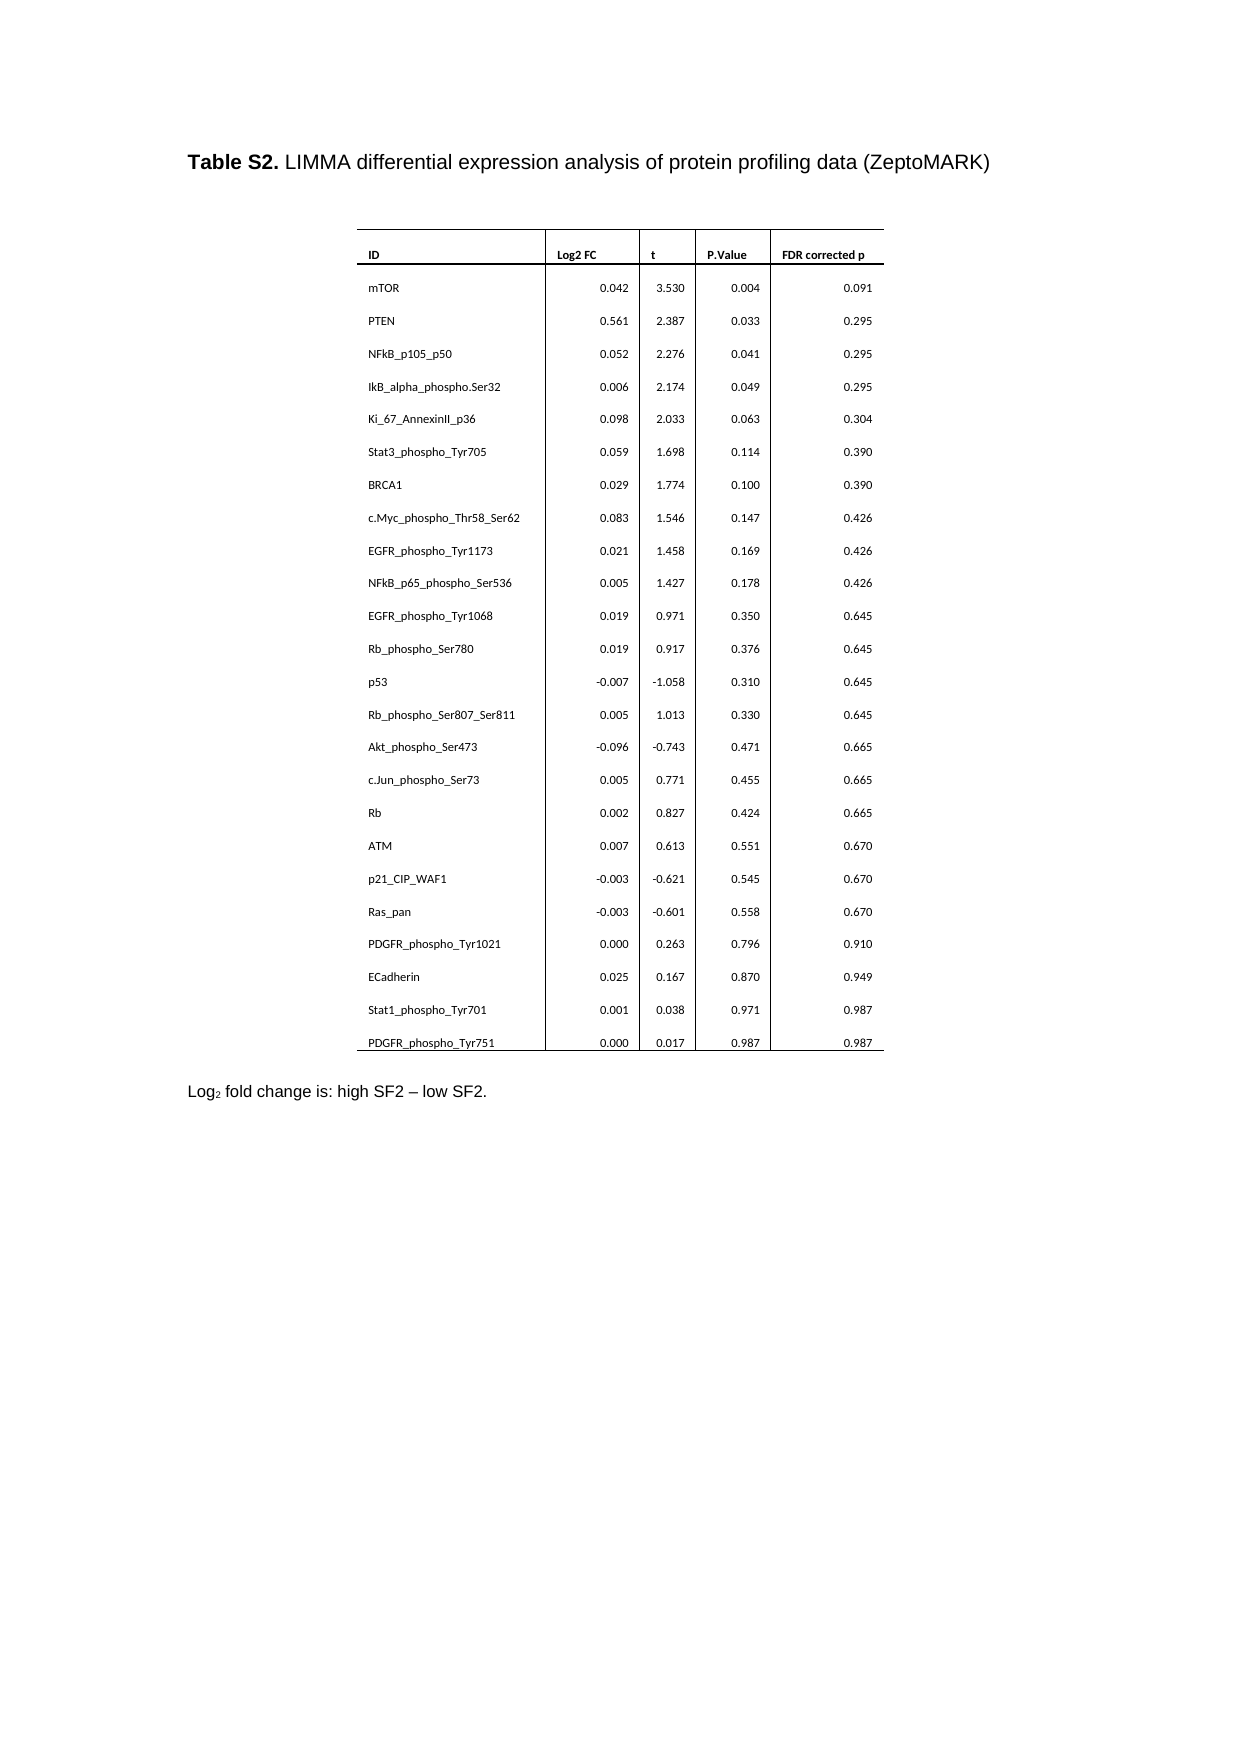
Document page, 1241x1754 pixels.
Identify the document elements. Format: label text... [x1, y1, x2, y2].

table_cell 0.917 [640, 624, 695, 657]
table_cell 0.019 [546, 624, 639, 657]
table_cell 0.169 [696, 525, 770, 558]
table_cell 0.665 [771, 755, 883, 788]
table_cell Ki_67_AnnexinII_p36 [357, 394, 545, 427]
table_cell 0.471 [696, 722, 770, 755]
table_cell 0.005 [546, 755, 639, 788]
table_cell -0.601 [640, 886, 695, 919]
table_cell 0.304 [771, 394, 883, 427]
table_cell -0.743 [640, 722, 695, 755]
table_cell 0.424 [696, 788, 770, 821]
table_cell 0.645 [771, 657, 883, 689]
table_cell Stat3_phospho_Tyr705 [357, 427, 545, 460]
table_cell 2.174 [640, 361, 695, 394]
table_cell 0.971 [696, 985, 770, 1017]
table_cell 0.063 [696, 394, 770, 427]
table_cell 0.613 [640, 821, 695, 853]
table_cell 2.276 [640, 329, 695, 361]
table_cell mTOR [357, 265, 545, 296]
table_cell 0.551 [696, 821, 770, 853]
table_cell 0.059 [546, 427, 639, 460]
table_cell 0.295 [771, 329, 883, 361]
table_cell 0.330 [696, 689, 770, 722]
table_cell -0.096 [546, 722, 639, 755]
table_cell 0.670 [771, 854, 883, 886]
table_header FDR corrected p [771, 230, 883, 263]
table_cell 0.350 [696, 591, 770, 624]
table_cell 0.100 [696, 460, 770, 492]
table_cell 1.698 [640, 427, 695, 460]
table_cell 0.426 [771, 558, 883, 591]
table_cell 0.426 [771, 525, 883, 558]
table_cell 0.645 [771, 689, 883, 722]
table_cell 0.147 [696, 493, 770, 525]
table_cell 2.387 [640, 296, 695, 328]
table_cell Rb [357, 788, 545, 821]
table_cell 0.001 [546, 985, 639, 1017]
table_cell 0.178 [696, 558, 770, 591]
table_cell -0.003 [546, 886, 639, 919]
text Table S2. LIMMA differential expression analysis of protein profiling data (ZeptoMARK) [187, 150, 1053, 174]
table_cell 0.025 [546, 952, 639, 985]
table_cell 1.427 [640, 558, 695, 591]
table_cell 0.006 [546, 361, 639, 394]
table_cell 0.049 [696, 361, 770, 394]
table_cell 0.827 [640, 788, 695, 821]
table_cell EGFR_phospho_Tyr1173 [357, 525, 545, 558]
table_header ID [357, 230, 545, 263]
table_cell 1.013 [640, 689, 695, 722]
table_cell Ras_pan [357, 886, 545, 919]
table_cell ECadherin [357, 952, 545, 985]
table_cell 0.665 [771, 722, 883, 755]
table_cell 0.295 [771, 296, 883, 328]
text Log2 fold change is: high SF2 – low SF2. [187, 1082, 1053, 1101]
table_cell 0.002 [546, 788, 639, 821]
table_header Log2 FC [546, 230, 639, 263]
table_cell 0.017 [640, 1018, 695, 1050]
table_cell -0.007 [546, 657, 639, 689]
table_cell 0.004 [696, 265, 770, 296]
table_cell 0.041 [696, 329, 770, 361]
table_cell PDGFR_phospho_Tyr1021 [357, 919, 545, 952]
table_cell 0.042 [546, 265, 639, 296]
table_cell 0.000 [546, 1018, 639, 1050]
table_cell 0.558 [696, 886, 770, 919]
table_cell 0.645 [771, 591, 883, 624]
table_cell 0.038 [640, 985, 695, 1017]
table_cell 0.910 [771, 919, 883, 952]
table_cell 1.458 [640, 525, 695, 558]
table_cell 3.530 [640, 265, 695, 296]
table_cell 0.019 [546, 591, 639, 624]
table_cell 0.561 [546, 296, 639, 328]
table_cell 0.033 [696, 296, 770, 328]
table_cell 0.000 [546, 919, 639, 952]
table_cell 0.114 [696, 427, 770, 460]
table_cell 0.310 [696, 657, 770, 689]
table_cell 0.771 [640, 755, 695, 788]
table_cell 0.052 [546, 329, 639, 361]
table_cell Rb_phospho_Ser807_Ser811 [357, 689, 545, 722]
table_cell 0.083 [546, 493, 639, 525]
table_cell 0.545 [696, 854, 770, 886]
table_cell 0.390 [771, 460, 883, 492]
table_cell 0.021 [546, 525, 639, 558]
table_cell 0.029 [546, 460, 639, 492]
table_cell 0.987 [771, 985, 883, 1017]
table_cell 0.645 [771, 624, 883, 657]
table_cell NFkB_p105_p50 [357, 329, 545, 361]
table_cell 0.390 [771, 427, 883, 460]
table_cell 0.971 [640, 591, 695, 624]
table_cell IkB_alpha_phospho.Ser32 [357, 361, 545, 394]
table_cell 0.987 [771, 1018, 883, 1050]
table_cell 0.005 [546, 558, 639, 591]
table_cell Stat1_phospho_Tyr701 [357, 985, 545, 1017]
table_cell Akt_phospho_Ser473 [357, 722, 545, 755]
table_cell 0.670 [771, 821, 883, 853]
table_cell 0.796 [696, 919, 770, 952]
table_cell 0.987 [696, 1018, 770, 1050]
table_cell 2.033 [640, 394, 695, 427]
table_header t [640, 230, 695, 263]
table_cell PTEN [357, 296, 545, 328]
table_cell 0.949 [771, 952, 883, 985]
table_cell 0.426 [771, 493, 883, 525]
table_cell 0.091 [771, 265, 883, 296]
table_cell 0.295 [771, 361, 883, 394]
table_cell 0.007 [546, 821, 639, 853]
table_cell 0.376 [696, 624, 770, 657]
table_header P.Value [696, 230, 770, 263]
table_cell 0.167 [640, 952, 695, 985]
table_cell c.Jun_phospho_Ser73 [357, 755, 545, 788]
table_cell PDGFR_phospho_Tyr751 [357, 1018, 545, 1050]
table_cell 1.546 [640, 493, 695, 525]
table_cell 0.005 [546, 689, 639, 722]
table_cell 0.670 [771, 886, 883, 919]
table_cell BRCA1 [357, 460, 545, 492]
table_cell Rb_phospho_Ser780 [357, 624, 545, 657]
table_cell 0.870 [696, 952, 770, 985]
table_cell 0.263 [640, 919, 695, 952]
table_cell p53 [357, 657, 545, 689]
table_cell c.Myc_phospho_Thr58_Ser62 [357, 493, 545, 525]
table_cell p21_CIP_WAF1 [357, 854, 545, 886]
table_cell -1.058 [640, 657, 695, 689]
table_cell 0.665 [771, 788, 883, 821]
table_cell NFkB_p65_phospho_Ser536 [357, 558, 545, 591]
table_cell ATM [357, 821, 545, 853]
table_cell -0.621 [640, 854, 695, 886]
table_cell EGFR_phospho_Tyr1068 [357, 591, 545, 624]
table_cell 0.098 [546, 394, 639, 427]
table_cell -0.003 [546, 854, 639, 886]
table_cell 1.774 [640, 460, 695, 492]
table_cell 0.455 [696, 755, 770, 788]
